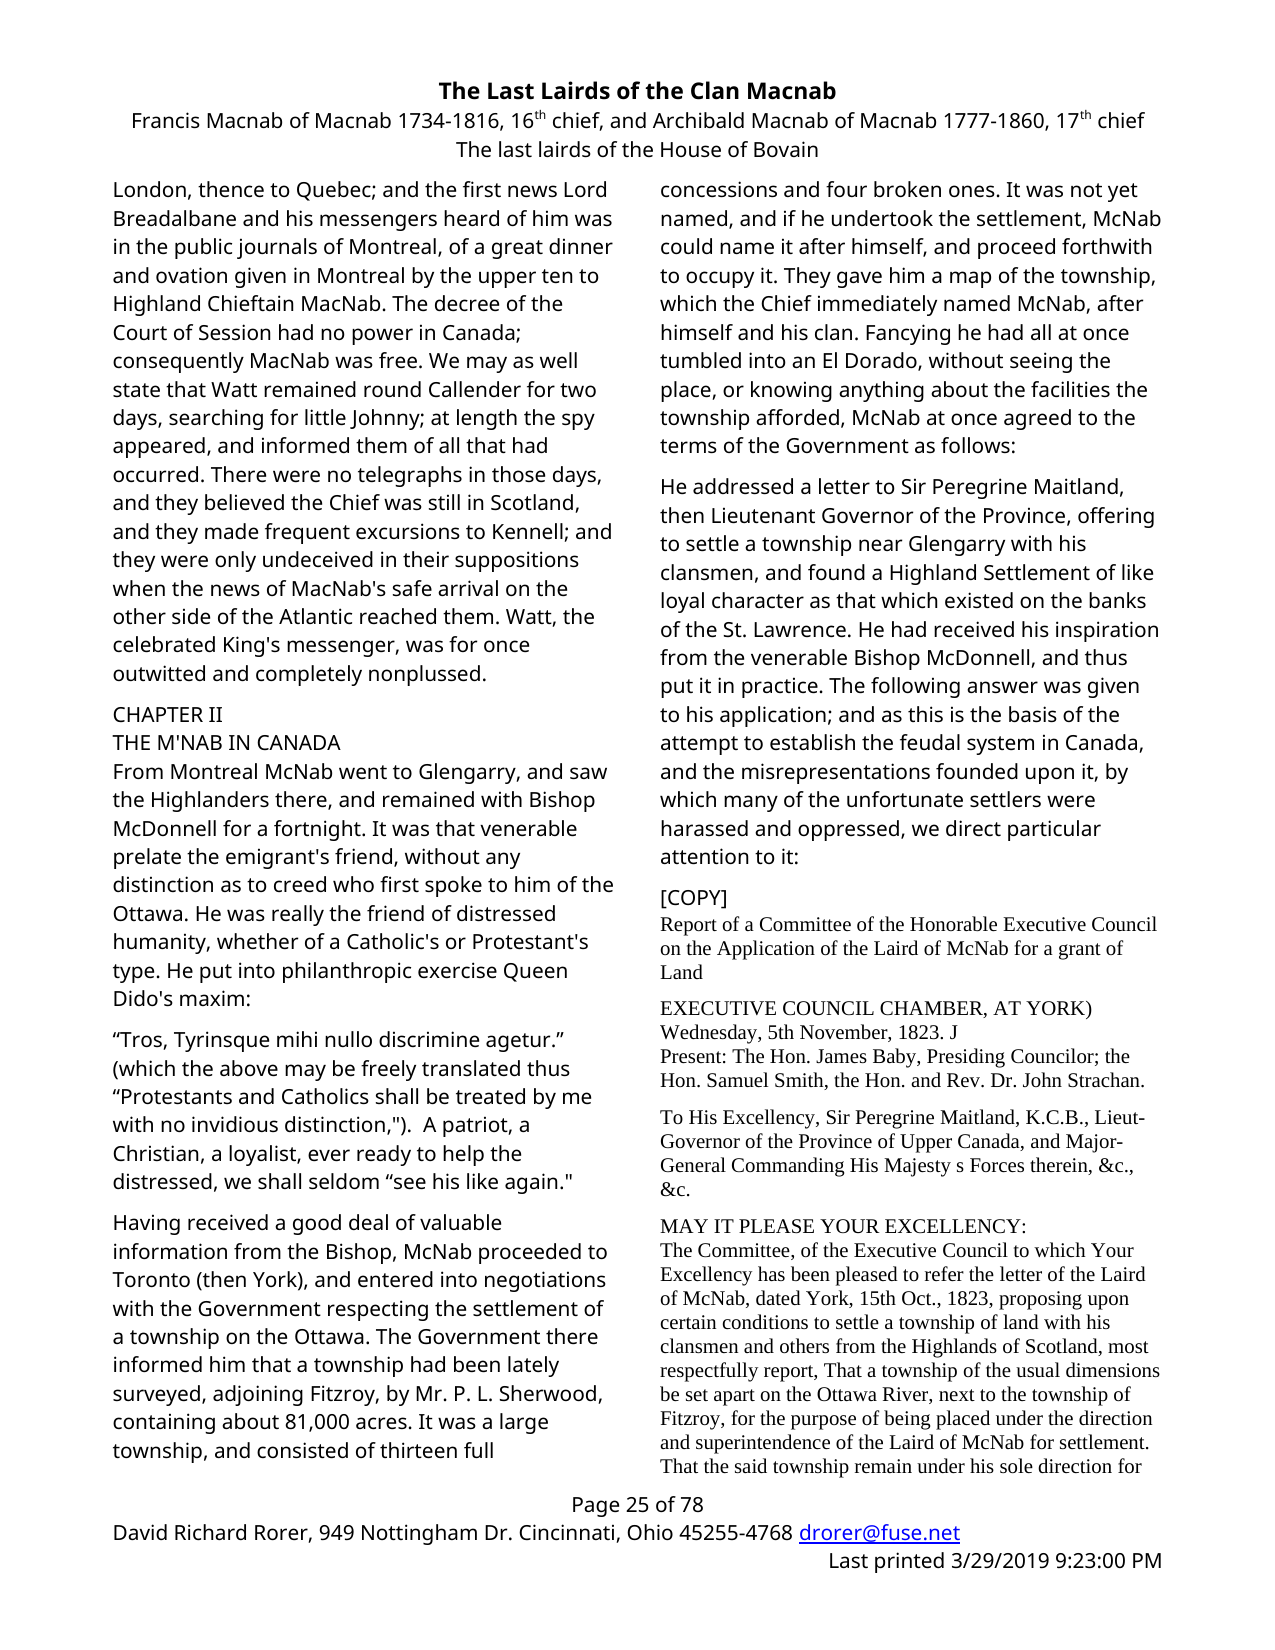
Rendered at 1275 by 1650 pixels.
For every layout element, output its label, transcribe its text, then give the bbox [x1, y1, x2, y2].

text Wednesday, 5th November, 1823. J [660, 1020, 1162, 1044]
text He addressed a letter to Sir Peregrine Maitland, then Lieutenant Governor of the Province, offering to settle a township near Glengarry with his clansmen, and found a Highland Settlement of like loyal character as that which existed on the banks of the St. Lawrence. He had received his inspiration from the venerable Bishop McDonnell, and thus put it in practice. The following answer was given to his application; and as this is the basis of the attempt to establish the feudal system in Canada, and the misrepresentations founded upon it, by which many of the unfortunate settlers were harassed and oppressed, we direct particular attention to it: [660, 472, 1162, 871]
text To His Excellency, Sir Peregrine Maitland, K.C.B., Lieut-Governor of the Province of Upper Canada, and Major-General Commanding His Majesty s Forces therein, &c., &c. [660, 1105, 1162, 1201]
text Present: The Hon. James Baby, Presiding Councilor; the Hon. Samuel Smith, the Hon. and Rev. Dr. John Strachan. [660, 1044, 1162, 1092]
text From Montreal McNab went to Glengarry, and saw the Highlanders there, and remained with Bishop McDonnell for a fortnight. It was that venerable prelate the emigrant's friend, without any distinction as to creed who first spoke to him of the Ottawa. He was really the friend of distressed humanity, whether of a Catholic's or Protestant's type. He put into philanthropic exercise Queen Dido's maxim: [112, 757, 615, 1013]
text MAY IT PLEASE YOUR EXCELLENCY: [660, 1214, 1162, 1238]
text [112, 176, 615, 687]
text Having received a good deal of valuable information from the Bishop, McNab proceeded to Toronto (then York), and entered into negotiations with the Government respecting the settlement of a township on the Ottawa. The Government there informed him that a township had been lately surveyed, adjoining Fitzroy, by Mr. P. L. Sherwood, containing about 81,000 acres. It was a large township, and consisted of thirteen full concessions and four broken ones. It was not yet named, and if he undertook the settlement, McNab could name it after himself, and proceed forthwith to occupy it. They gave him a map of the township, which the Chief immediately named McNab, after himself and his clan. Fancying he had all at once tumbled into an El Dorado, without seeing the place, or knowing anything about the facilities the township afforded, McNab at once agreed to the terms of the Government as follows: [660, 176, 1162, 460]
text Having received a good deal of valuable information from the Bishop, McNab proceeded to Toronto (then York), and entered into negotiations with the Government respecting the settlement of a township on the Ottawa. The Government there informed him that a township had been lately surveyed, adjoining Fitzroy, by Mr. P. L. Sherwood, containing about 81,000 acres. It was a large township, and consisted of thirteen full concessions and four broken ones. It was not yet named, and if he undertook the settlement, McNab could name it after himself, and proceed forthwith to occupy it. They gave him a map of the township, which the Chief immediately named McNab, after himself and his clan. Fancying he had all at once tumbled into an El Dorado, without seeing the place, or knowing anything about the facilities the township afforded, McNab at once agreed to the terms of the Government as follows: [112, 1208, 615, 1464]
text CHAPTER II [112, 700, 615, 728]
text [COPY] [660, 883, 1162, 912]
text Report of a Committee of the Honorable Executive Council on the Application of the Laird of McNab for a grant of Land [660, 912, 1162, 984]
text “Tros, Tyrinsque mihi nullo discrimine agetur.” (which the above may be freely translated thus “Protestants and Catholics shall be treated by me with no invidious distinction,"). A patriot, a Christian, a loyalist, ever ready to help the distressed, we shall seldom “see his like again." [112, 1025, 615, 1196]
text THE M'NAB IN CANADA [112, 728, 615, 757]
text EXECUTIVE COUNCIL CHAMBER, AT YORK) [660, 996, 1162, 1020]
